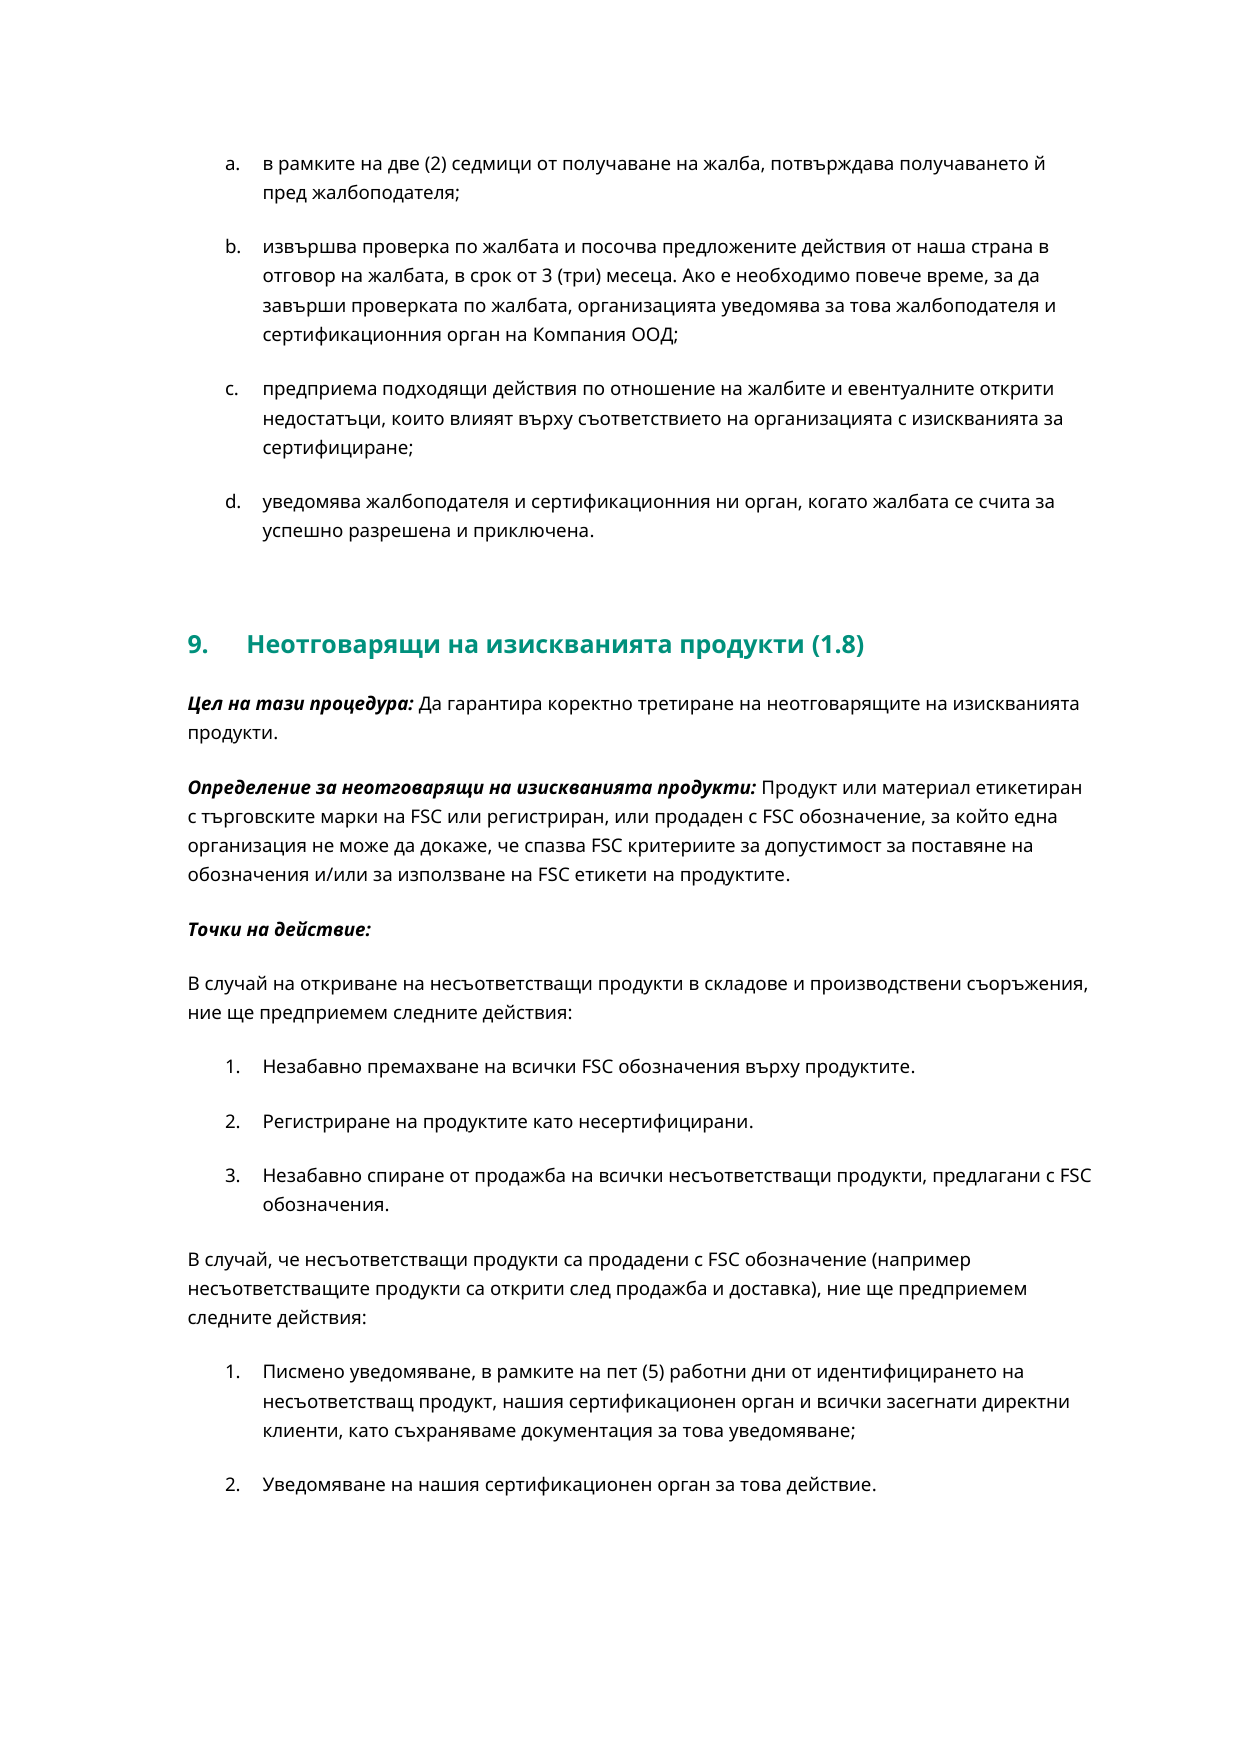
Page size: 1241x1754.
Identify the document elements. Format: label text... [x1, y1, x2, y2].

list в рамките на две (2) седмици от получаване на жалба, потвърждава получаването й пред жалбоподателя; [225, 150, 1093, 205]
text Определение за неотговарящи на изискванията продукти: Продукт или материал етикетиран с търговските марки на FSC или регистриран, или продаден с FSC обозначение, за който една организация не може да докаже, че спазва FSC критериите за допустимост за поставяне на обозначения и/или за използване на FSC етикети на продуктите. [187, 774, 1093, 887]
list Уведомяване на нашия сертификационен орган за това действие. [225, 1472, 1093, 1497]
list Неотговарящи на изискванията продукти (1.8) [187, 626, 1093, 660]
list Незабавно спиране от продажба на всички несъответстващи продукти, предлагани с FSC обозначения. [225, 1162, 1093, 1217]
text В случай на откриване на несъответстващи продукти в складове и производствени съоръжения, ние ще предприемем следните действия: [187, 970, 1093, 1025]
list извършва проверка по жалбата и посочва предложените действия от наша страна в отговор на жалбата, в срок от 3 (три) месеца. Ако е необходимо повече време, за да завърши проверката по жалбата, организацията уведомява за това жалбоподателя и сертификационния орган на Компания ООД; [225, 233, 1093, 347]
list Незабавно премахване на всички FSC обозначения върху продуктите. [225, 1054, 1093, 1079]
list Регистриране на продуктите като несертифицирани. [225, 1108, 1093, 1134]
list предприема подходящи действия по отношение на жалбите и евентуалните открити недостатъци, които влияят върху съответствието на организацията с изискванията за сертифициране; [225, 376, 1093, 460]
text В случай, че несъответстващи продукти са продадени с FSC обозначение (например несъответстващите продукти са открити след продажба и доставка), ние ще предприемем следните действия: [187, 1246, 1093, 1330]
text Цел на тази процедура: Да гарантира коректно третиране на неотговарящите на изискванията продукти. [187, 690, 1093, 745]
text Точки на действие: [187, 916, 1093, 942]
list Писмено уведомяване, в рамките на пет (5) работни дни от идентифицирането на несъответстващ продукт, нашия сертификационен орган и всички засегнати директни клиенти, като съхраняваме документация за това уведомяване; [225, 1359, 1093, 1443]
list уведомява жалбоподателя и сертификационния ни орган, когато жалбата се счита за успешно разрешена и приключена. [225, 488, 1093, 543]
